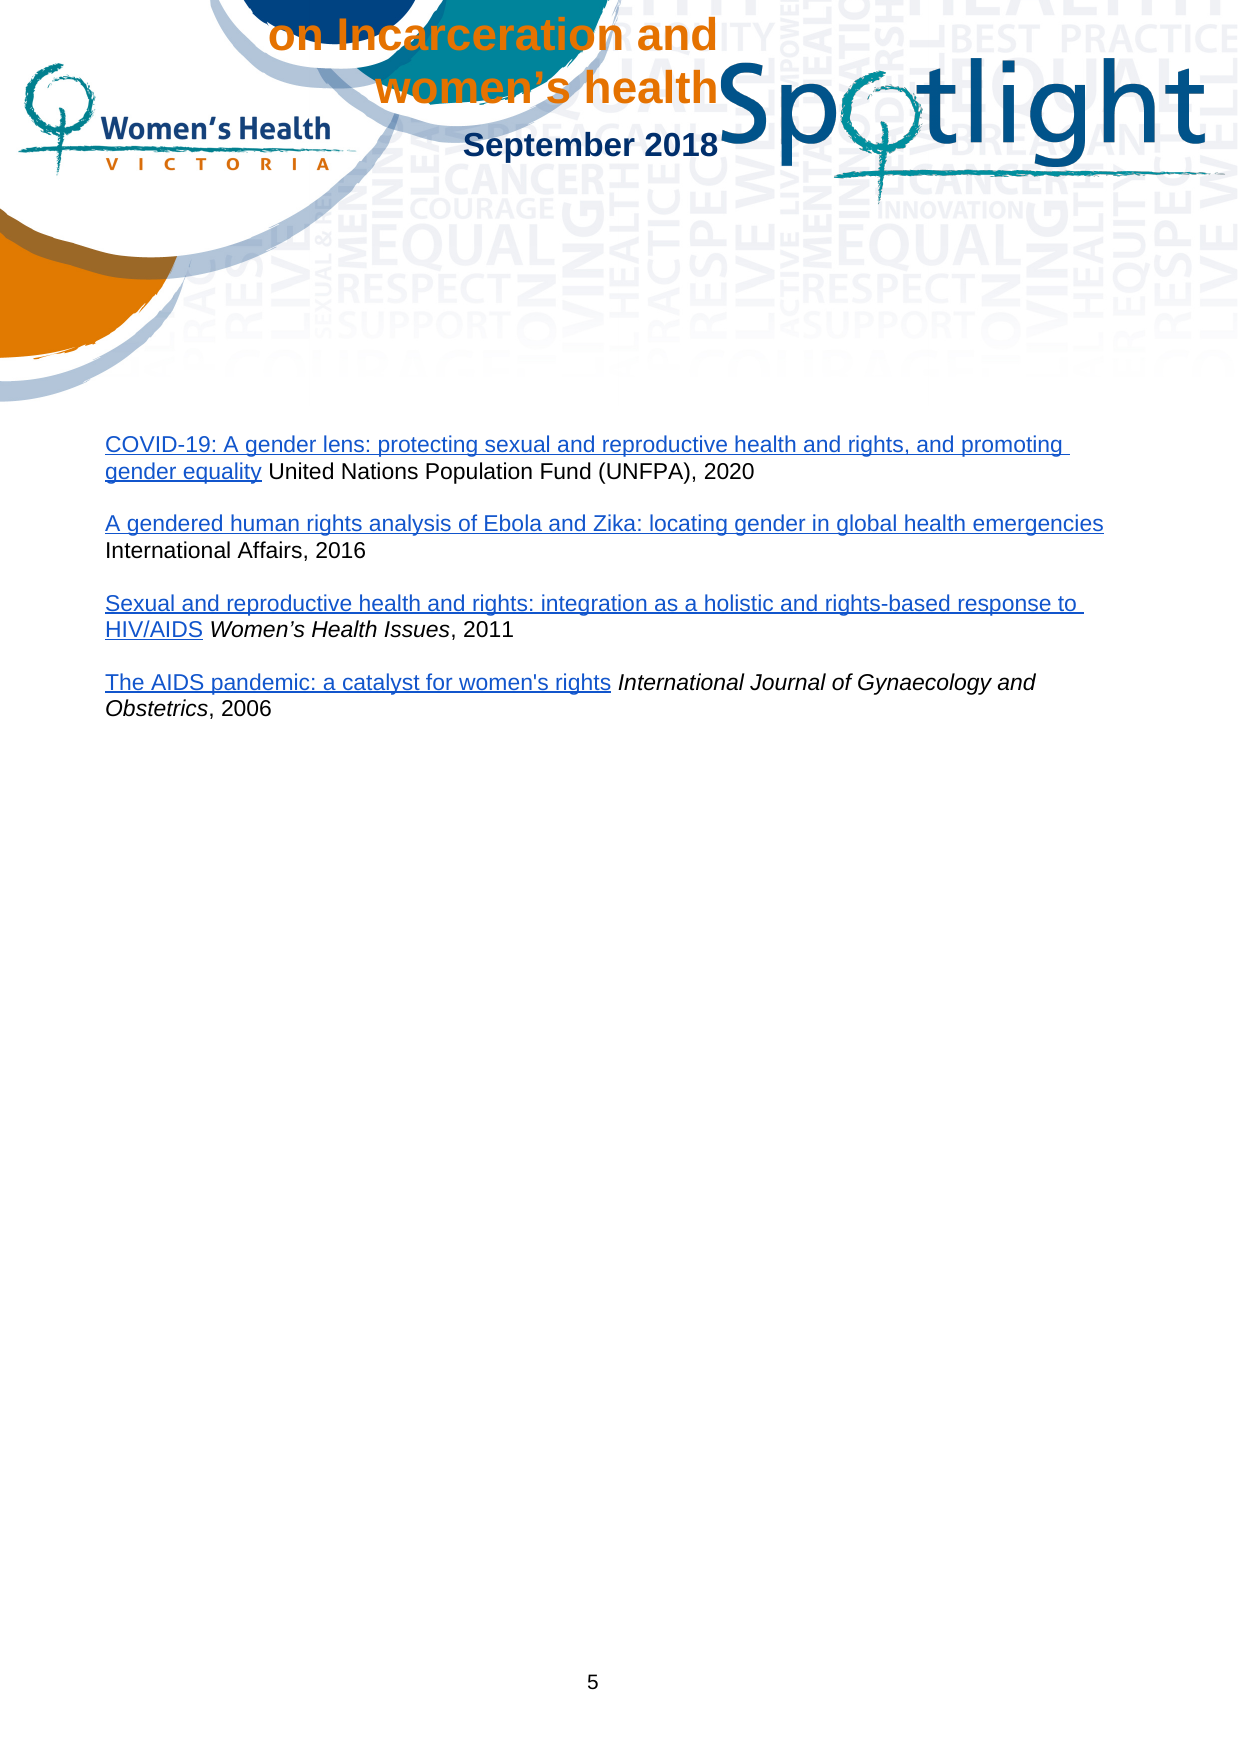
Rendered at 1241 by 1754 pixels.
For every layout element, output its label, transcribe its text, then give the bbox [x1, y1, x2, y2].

text COVID-19: A gender lens: protecting sexual and reproductive health and rights, and promoting gender equality United Nations Population Fund (UNFPA), 2020 [767, 431, 1135, 484]
text A gendered human rights analysis of Ebola and Zika: locating gender in global health emergencies International Affairs, 2016 [105, 510, 1135, 563]
text Sexual and reproductive health and rights: integration as a holistic and rights-based response to HIV/AIDS Women’s Health Issues, 2011 [105, 589, 1135, 642]
text The AIDS pandemic: a catalyst for women's rights International Journal of Gynaecology and Obstetrics, 2006 [105, 668, 1135, 721]
picture [0, 0, 1240, 406]
